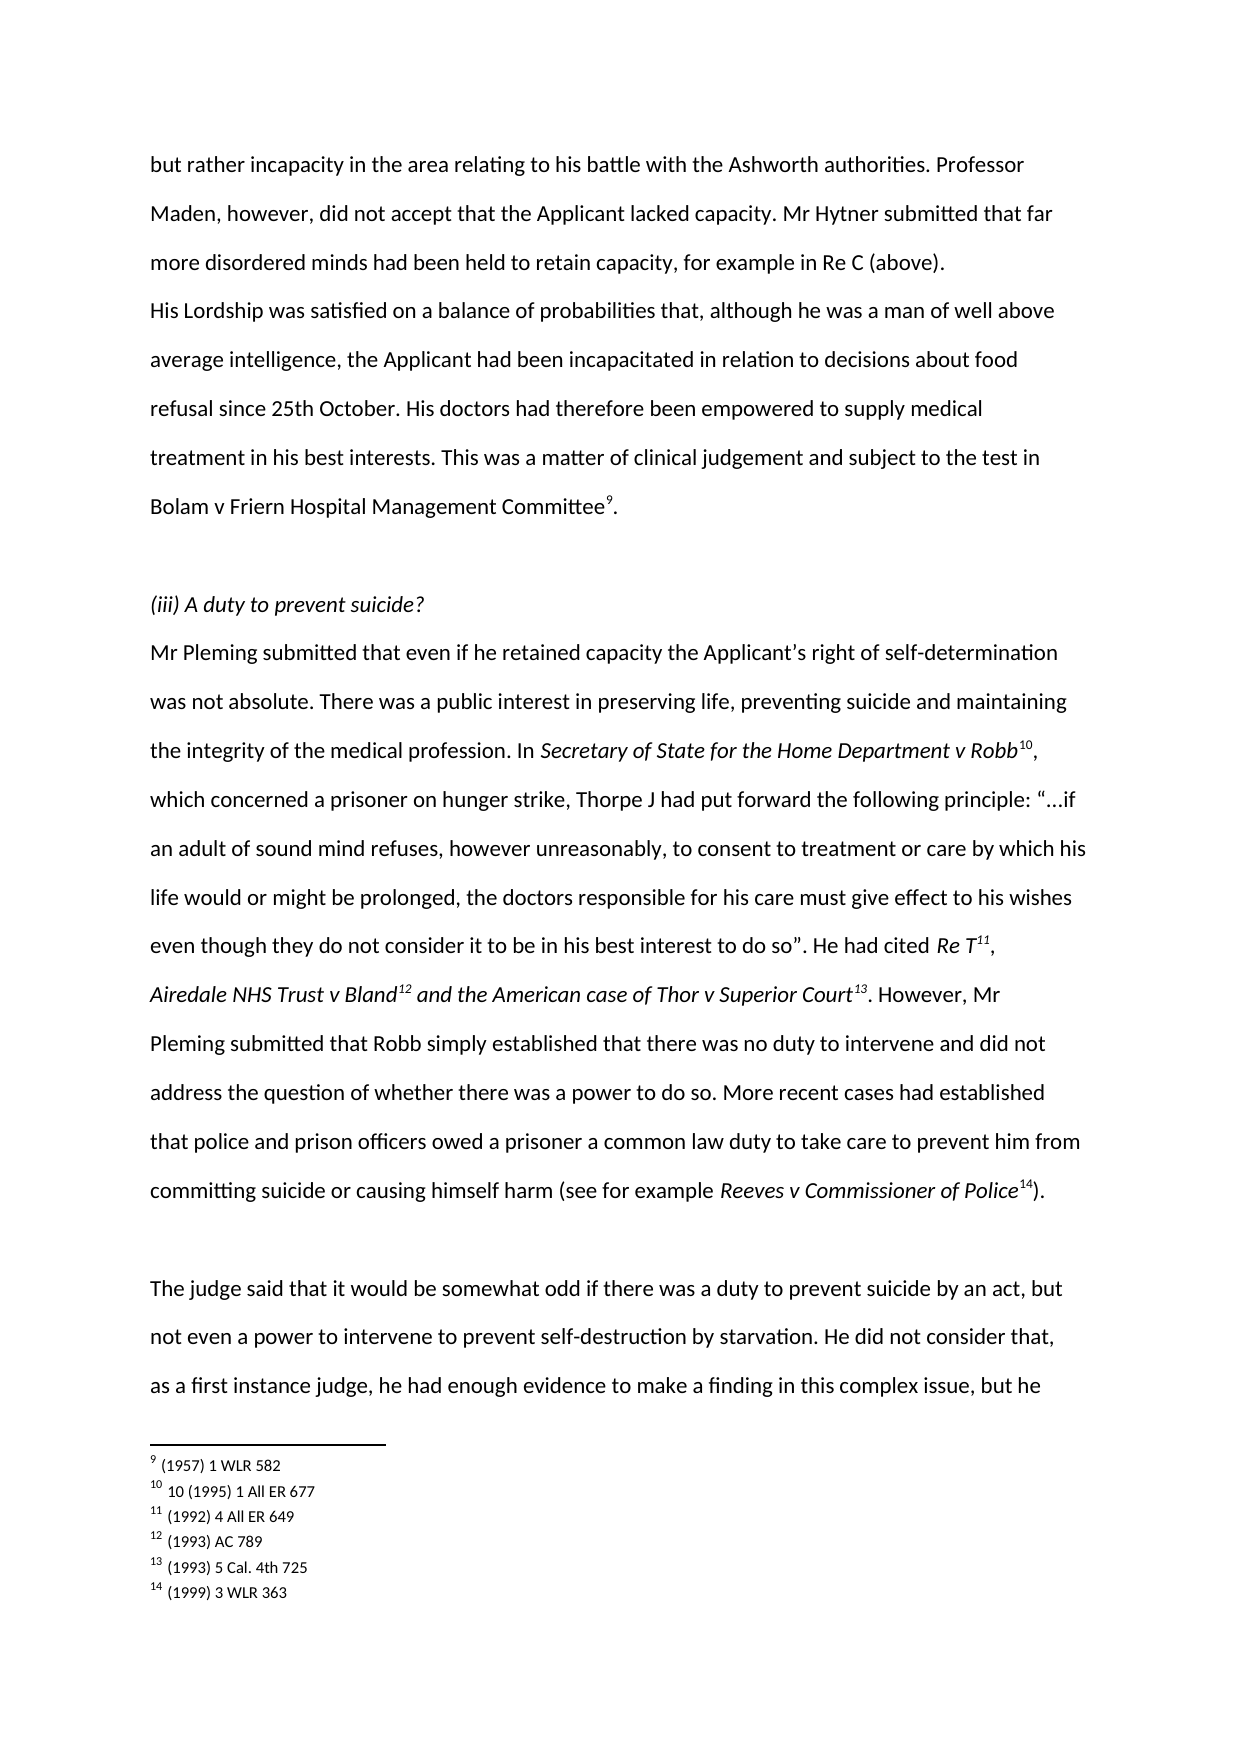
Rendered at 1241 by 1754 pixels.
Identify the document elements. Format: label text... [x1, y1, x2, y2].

text Mr Pleming submitted that even if he retained capacity the Applicant’s right of self-determination [150, 638, 1090, 667]
text life would or might be prolonged, the doctors responsible for his care must give effect to his wishes [150, 883, 1090, 911]
text Maden, however, did not accept that the Applicant lacked capacity. Mr Hytner submitted that far [150, 199, 1090, 227]
text the integrity of the medical profession. In Secretary of State for the Home Department v Robb, [150, 736, 1090, 764]
text address the question of whether there was a power to do so. More recent cases had established [150, 1078, 1090, 1106]
text average intelligence, the Applicant had been incapacitated in relation to decisions about food [150, 345, 1090, 373]
text as a first instance judge, he had enough evidence to make a finding in this complex issue, but he [150, 1371, 1090, 1399]
text more disordered minds had been held to retain capacity, for example in Re C (above). [150, 248, 1090, 276]
text refusal since 25th October. His doctors had therefore been empowered to supply medical [150, 394, 1090, 422]
text but rather incapacity in the area relating to his battle with the Ashworth authorities. Professor [150, 150, 1090, 178]
text even though they do not consider it to be in his best interest to do so”. He had cited Re T, [150, 932, 1090, 960]
text that police and prison officers owed a prisoner a common law duty to take care to prevent him from [150, 1127, 1090, 1155]
text Airedale NHS Trust v Bland and the American case of Thor v Superior Court. However, Mr [150, 981, 1090, 1008]
text (iii) A duty to prevent suicide? [150, 590, 1090, 618]
text Bolam v Friern Hospital Management Committee. [150, 492, 1090, 520]
text an adult of sound mind refuses, however unreasonably, to consent to treatment or care by which his [150, 834, 1090, 862]
text which concerned a prisoner on hunger strike, Thorpe J had put forward the following principle: “...if [150, 785, 1090, 813]
text The judge said that it would be somewhat odd if there was a duty to prevent suicide by an act, but [150, 1274, 1090, 1302]
text not even a power to intervene to prevent self-destruction by starvation. He did not consider that, [150, 1322, 1090, 1351]
text His Lordship was satisfied on a balance of probabilities that, although he was a man of well above [150, 297, 1090, 324]
text treatment in his best interests. This was a matter of clinical judgement and subject to the test in [150, 443, 1090, 471]
text committing suicide or causing himself harm (see for example Reeves v Commissioner of Police). [150, 1176, 1090, 1204]
text Pleming submitted that Robb simply established that there was no duty to intervene and did not [150, 1029, 1090, 1057]
text was not absolute. There was a public interest in preserving life, preventing suicide and maintaining [150, 687, 1090, 715]
